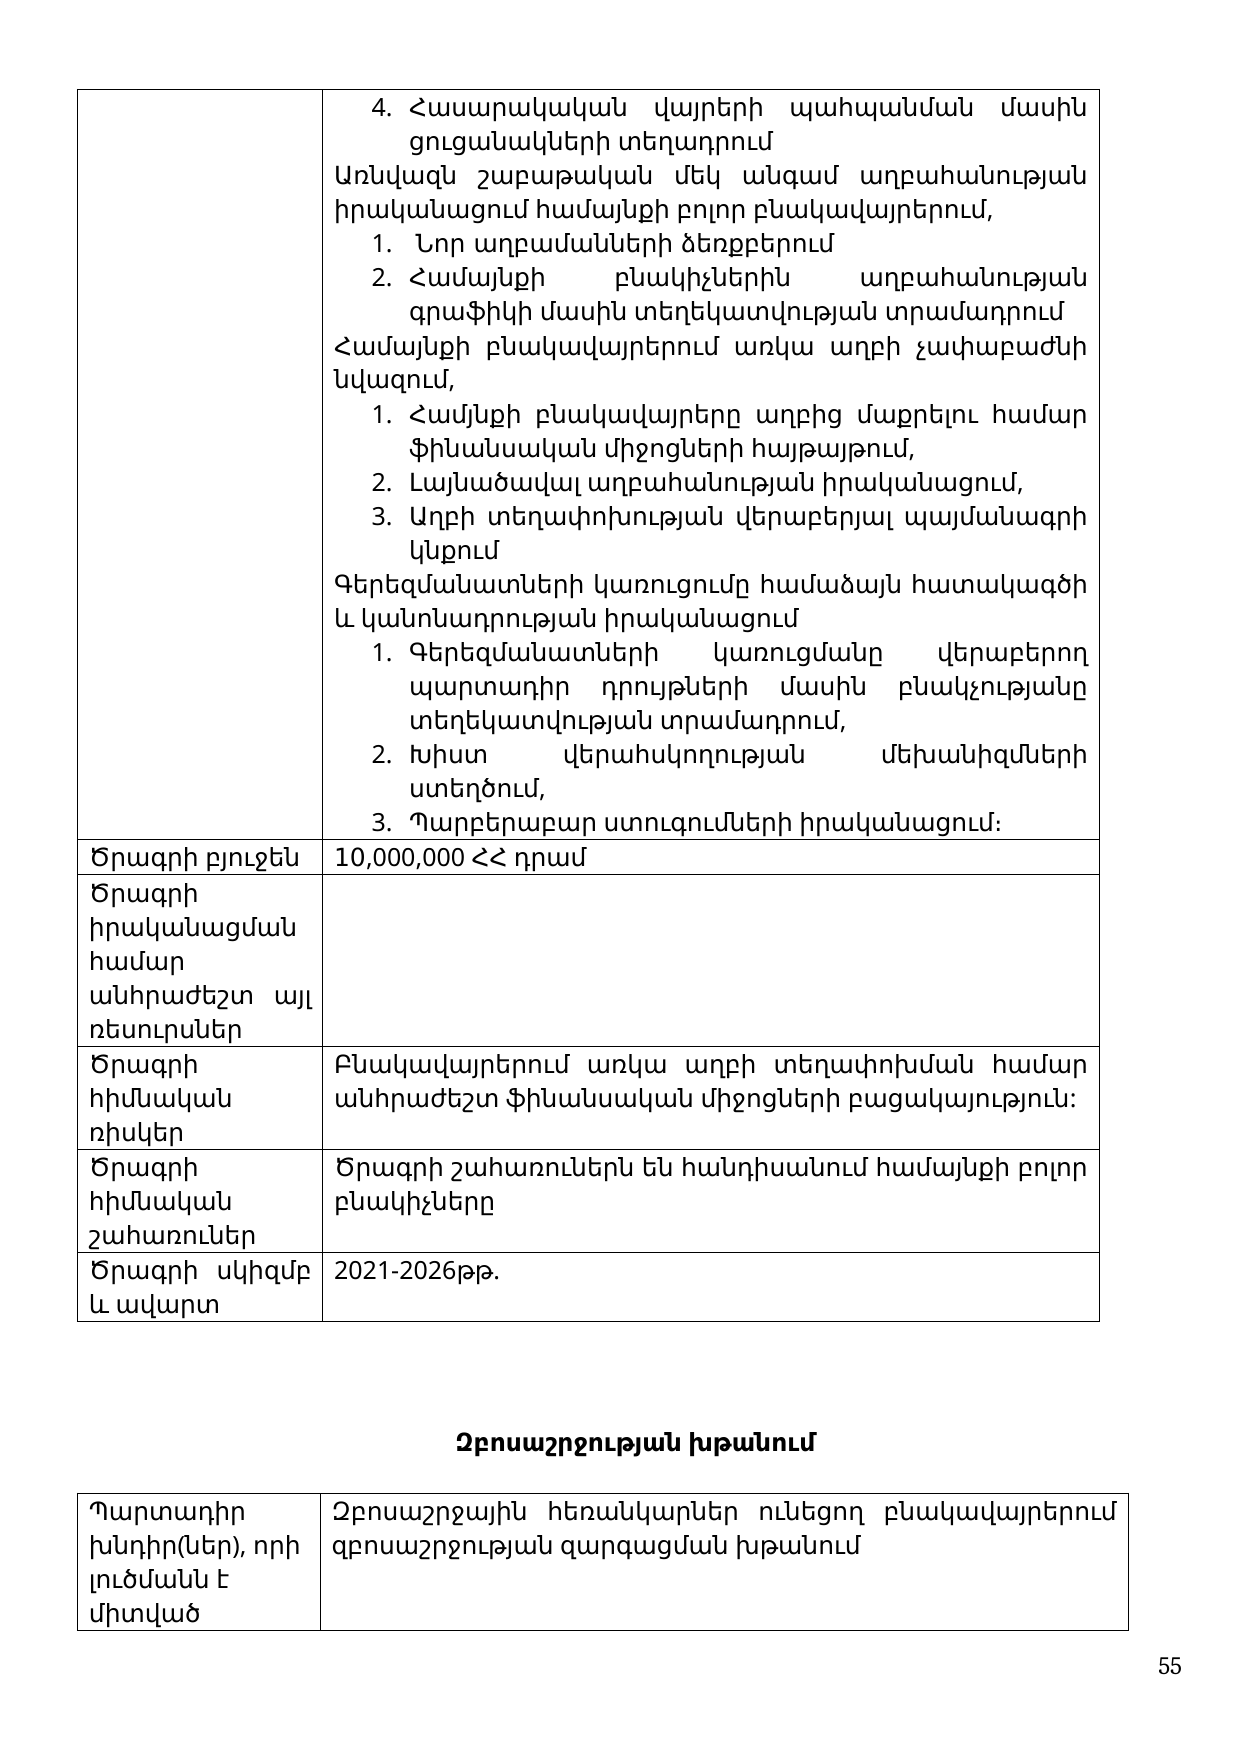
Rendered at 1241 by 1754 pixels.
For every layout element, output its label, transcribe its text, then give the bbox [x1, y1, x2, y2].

table_cell Ծրագրի շահառուներն են հանդիսանում համայնքի բոլոր բնակիչները [323, 1150, 1099, 1252]
table_cell 10,000,000 ՀՀ դրամ [323, 840, 1099, 874]
table_cell 2021-2026թթ. [323, 1253, 1099, 1321]
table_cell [323, 90, 1099, 839]
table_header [321, 1494, 1128, 1630]
table_cell Ծրագրի հիմնական շահառուներ [78, 1150, 322, 1252]
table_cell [78, 90, 322, 839]
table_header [78, 1494, 320, 1630]
table_cell Ծրագրի սկիզմբ և ավարտ [78, 1253, 322, 1321]
table_cell Ծրագրի բյուջեն [78, 840, 322, 874]
table_cell [323, 875, 1099, 1046]
table_cell Ծրագրի իրականացման համար անհրաժեշտ այլ ռեսուրսներ [78, 875, 322, 1046]
table_cell Բնակավայրերում առկա աղբի տեղափոխման համար անհրաժեշտ ֆինանսական միջոցների բացակայություն: [323, 1047, 1099, 1149]
text Զբոսաշրջության խթանում [89, 1424, 1182, 1458]
table_cell Ծրագրի հիմնական ռիսկեր [78, 1047, 322, 1149]
